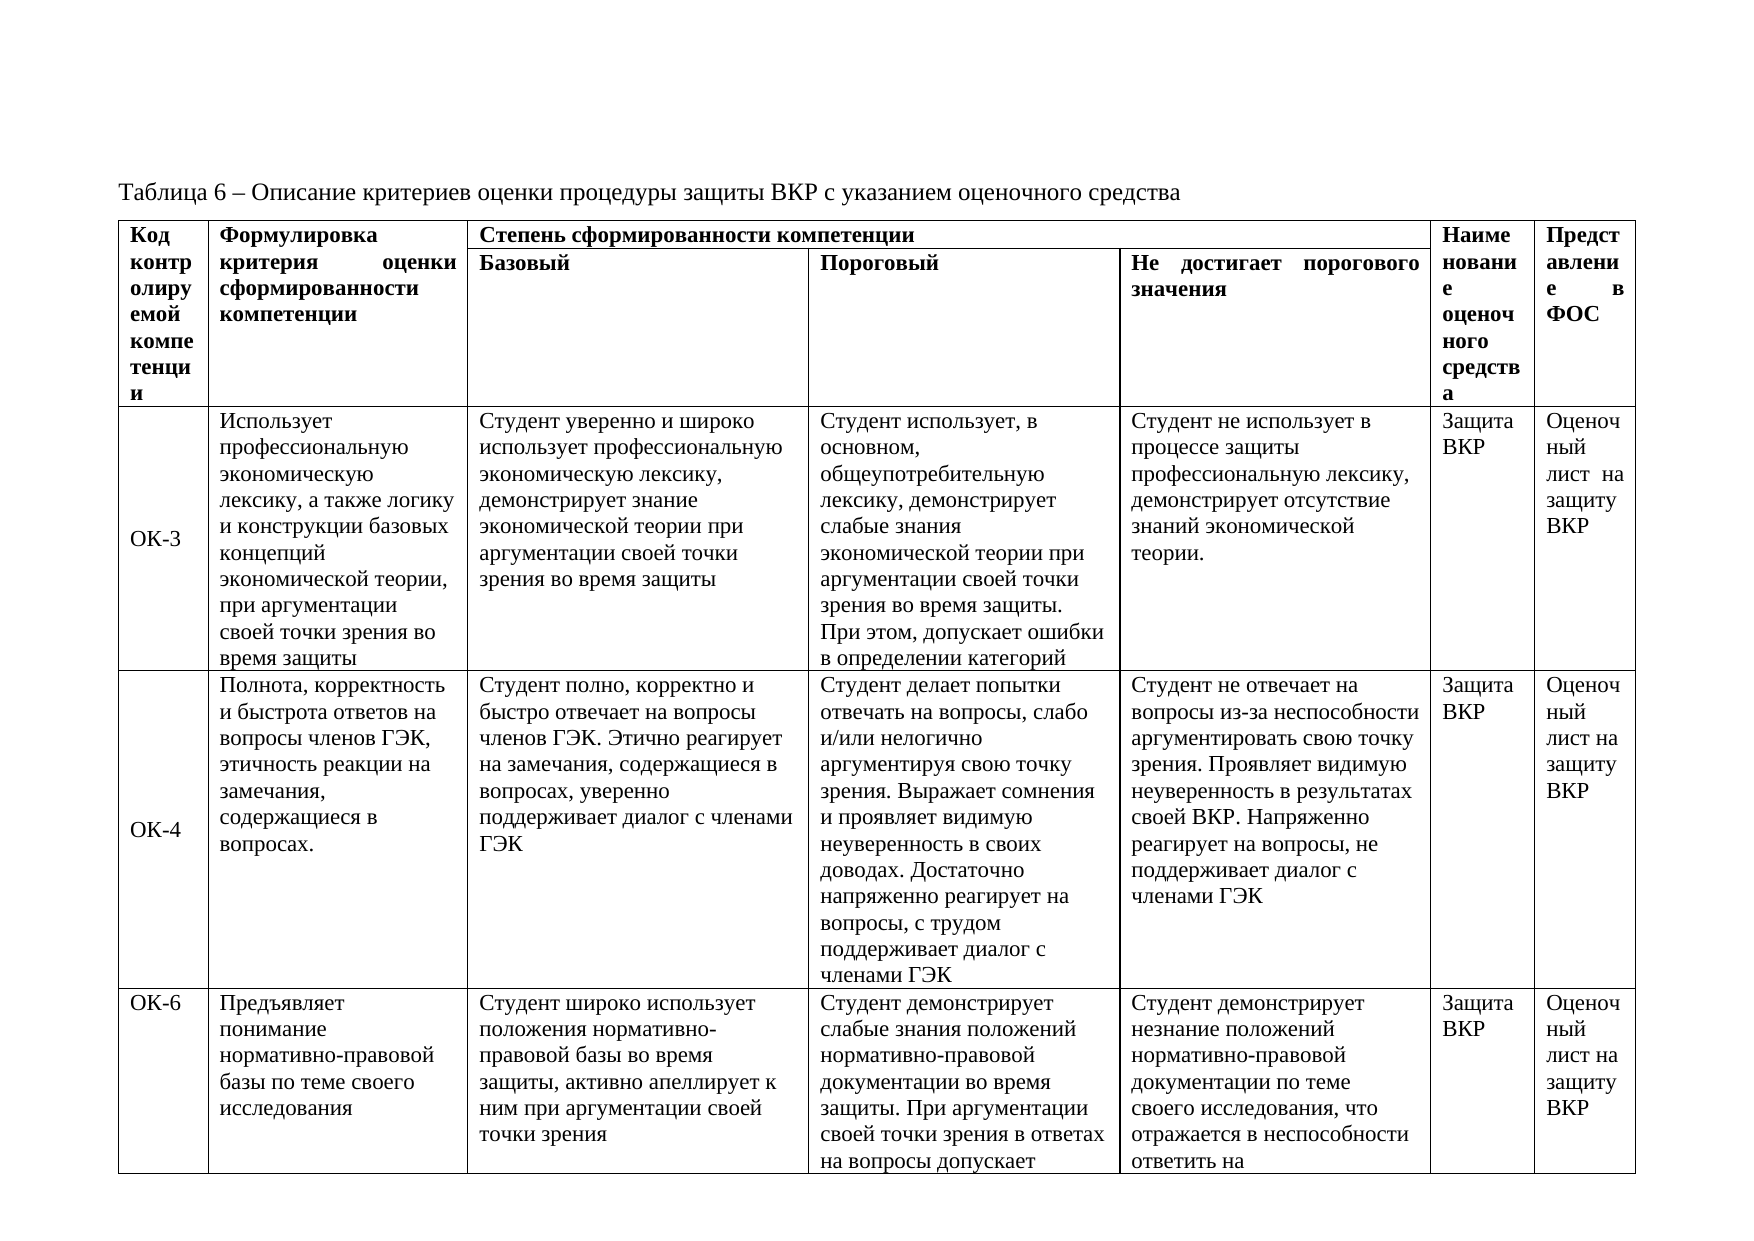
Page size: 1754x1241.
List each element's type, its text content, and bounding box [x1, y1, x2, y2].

table_cell Оценочный лист на защиту ВКР [1535, 989, 1635, 1173]
table_cell ОК-3 [119, 407, 208, 670]
table_cell Защита ВКР [1431, 671, 1534, 988]
table_cell Студент делает попытки отвечать на вопросы, слабо и/или нелогично аргументируя свою точку зрения. Выражает сомнения и проявляет видимую неуверенность в своих доводах. Достаточно напряженно реагирует на вопросы, с трудом поддерживает диалог с членами ГЭК [809, 671, 1119, 988]
table_cell Полнота, корректность и быстрота ответов на вопросы членов ГЭК, этичность реакции на замечания, содержащиеся в вопросах. [209, 671, 467, 988]
table_cell Не достигает порогового значения [1121, 249, 1430, 406]
table_cell ОК-6 [119, 989, 208, 1173]
table_cell Студент использует, в основном, общеупотребительную лексику, демонстрирует слабые знания экономической теории при аргументации своей точки зрения во время защиты. При этом, допускает ошибки в определении категорий [809, 407, 1119, 670]
table_cell Базовый [468, 249, 808, 406]
table_cell ОК-4 [119, 671, 208, 988]
table_cell Оценочный лист на защиту ВКР [1535, 671, 1635, 988]
table_cell Защита ВКР [1431, 407, 1534, 670]
table_cell Студент не отвечает на вопросы из-за неспособности аргументировать свою точку зрения. Проявляет видимую неуверенность в результатах своей ВКР. Напряженно реагирует на вопросы, не поддерживает диалог с членами ГЭК [1121, 671, 1430, 988]
table_cell Использует профессиональную экономическую лексику, а также логику и конструкции базовых концепций экономической теории, при аргументации своей точки зрения во время защиты [209, 407, 467, 670]
table_header Формулировка критерия оценки сформированности компетенции [209, 221, 467, 406]
table_header Представление в ФОС [1535, 221, 1635, 406]
table_cell Предъявляет понимание нормативно-правовой базы по теме своего исследования [209, 989, 467, 1173]
table_cell Защита ВКР [1431, 989, 1534, 1173]
table_cell Студент широко использует положения нормативно-правовой базы во время защиты, активно апеллирует к ним при аргументации своей точки зрения [468, 989, 808, 1173]
table_header Код контролируемой компетенции [119, 221, 208, 406]
text Таблица 6 – Описание критериев оценки процедуры защиты ВКР с указанием оценочного средства [118, 177, 1636, 206]
table_cell Пороговый [809, 249, 1119, 406]
table_header Наименование оценочного средства [1431, 221, 1534, 406]
table_cell Студент уверенно и широко использует профессиональную экономическую лексику, демонстрирует знание экономической теории при аргументации своей точки зрения во время защиты [468, 407, 808, 670]
table_header Степень сформированности компетенции [468, 221, 1430, 248]
table_cell Студент полно, корректно и быстро отвечает на вопросы членов ГЭК. Этично реагирует на замечания, содержащиеся в вопросах, уверенно поддерживает диалог с членами ГЭК [468, 671, 808, 988]
table_cell Оценочный лист на защиту ВКР [1535, 407, 1635, 670]
table_cell Студент не использует в процессе защиты профессиональную лексику, демонстрирует отсутствие знаний экономической теории. [1121, 407, 1430, 670]
